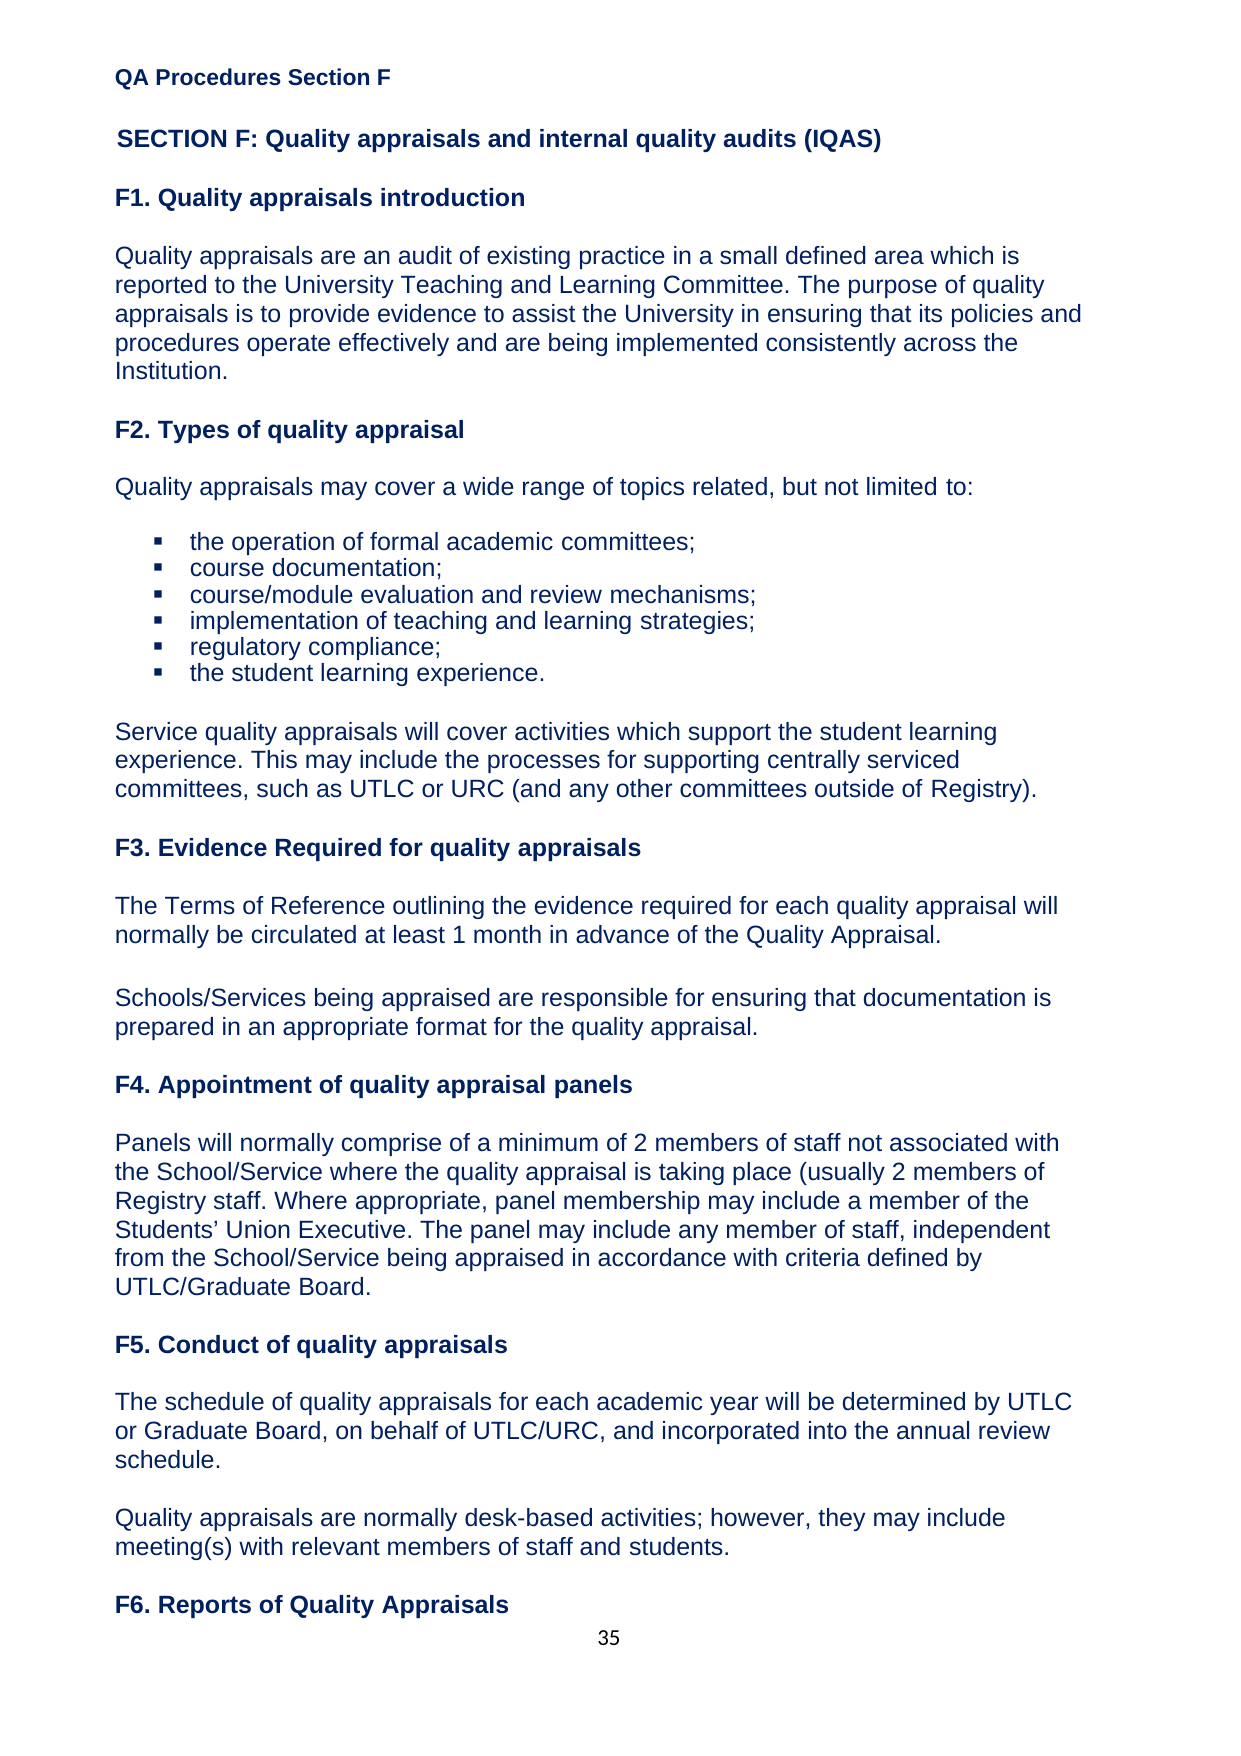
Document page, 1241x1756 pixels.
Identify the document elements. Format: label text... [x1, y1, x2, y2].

text Service quality appraisals will cover activities which support the student learning experience. This may include the processes for supporting centrally serviced committees, such as UTLC or URC (and any other committees outside of Registry). [114, 717, 1090, 803]
text F5. Conduct of quality appraisals [114, 1330, 1103, 1358]
text The Terms of Reference outlining the evidence required for each quality appraisal will normally be circulated at least 1 month in advance of the Quality Appraisal. [114, 891, 1091, 949]
list the student learning experience. [152, 661, 1103, 687]
list course/module evaluation and review mechanisms; [152, 582, 1103, 608]
list implementation of teaching and learning strategies; [152, 608, 1103, 635]
text Schools/Services being appraised are responsible for ensuring that documentation is prepared in an appropriate format for the quality appraisal. [114, 983, 1090, 1041]
text Quality appraisals may cover a wide range of topics related, but not limited to: [114, 472, 1091, 501]
text F4. Appointment of quality appraisal panels [114, 1071, 1103, 1099]
list course documentation; [152, 556, 1103, 582]
text F1. Quality appraisals introduction [114, 183, 1103, 211]
text F6. Reports of Quality Appraisals [114, 1590, 1103, 1619]
text Quality appraisals are an audit of existing practice in a small defined area which is reported to the University Teaching and Learning Committee. The purpose of quality appraisals is to provide evidence to assist the University in ensuring that its policies and procedures operate effectively and are being implemented consistently across the Institution. [114, 241, 1103, 385]
list regulatory compliance; [152, 635, 1103, 661]
text Quality appraisals are normally desk-based activities; however, they may include meeting(s) with relevant members of staff and students. [114, 1503, 1090, 1561]
text Panels will normally comprise of a minimum of 2 members of staff not associated with the School/Service where the quality appraisal is taking place (usually 2 members of Registry staff. Where appropriate, panel membership may include a member of the Students’ Union Executive. The panel may include any member of staff, independent from the School/Service being appraised in accordance with criteria defined by UTLC/Graduate Board. [114, 1128, 1091, 1301]
list the operation of formal academic committees; [152, 530, 1103, 556]
text The schedule of quality appraisals for each academic year will be determined by UTLC or Graduate Board, on behalf of UTLC/URC, and incorporated into the annual review schedule. [114, 1387, 1091, 1473]
text F2. Types of quality appraisal [114, 415, 1103, 443]
subtitle SECTION F: Quality appraisals and internal quality audits (IQAS) [117, 124, 1103, 153]
text F3. Evidence Required for quality appraisals [114, 833, 1103, 861]
